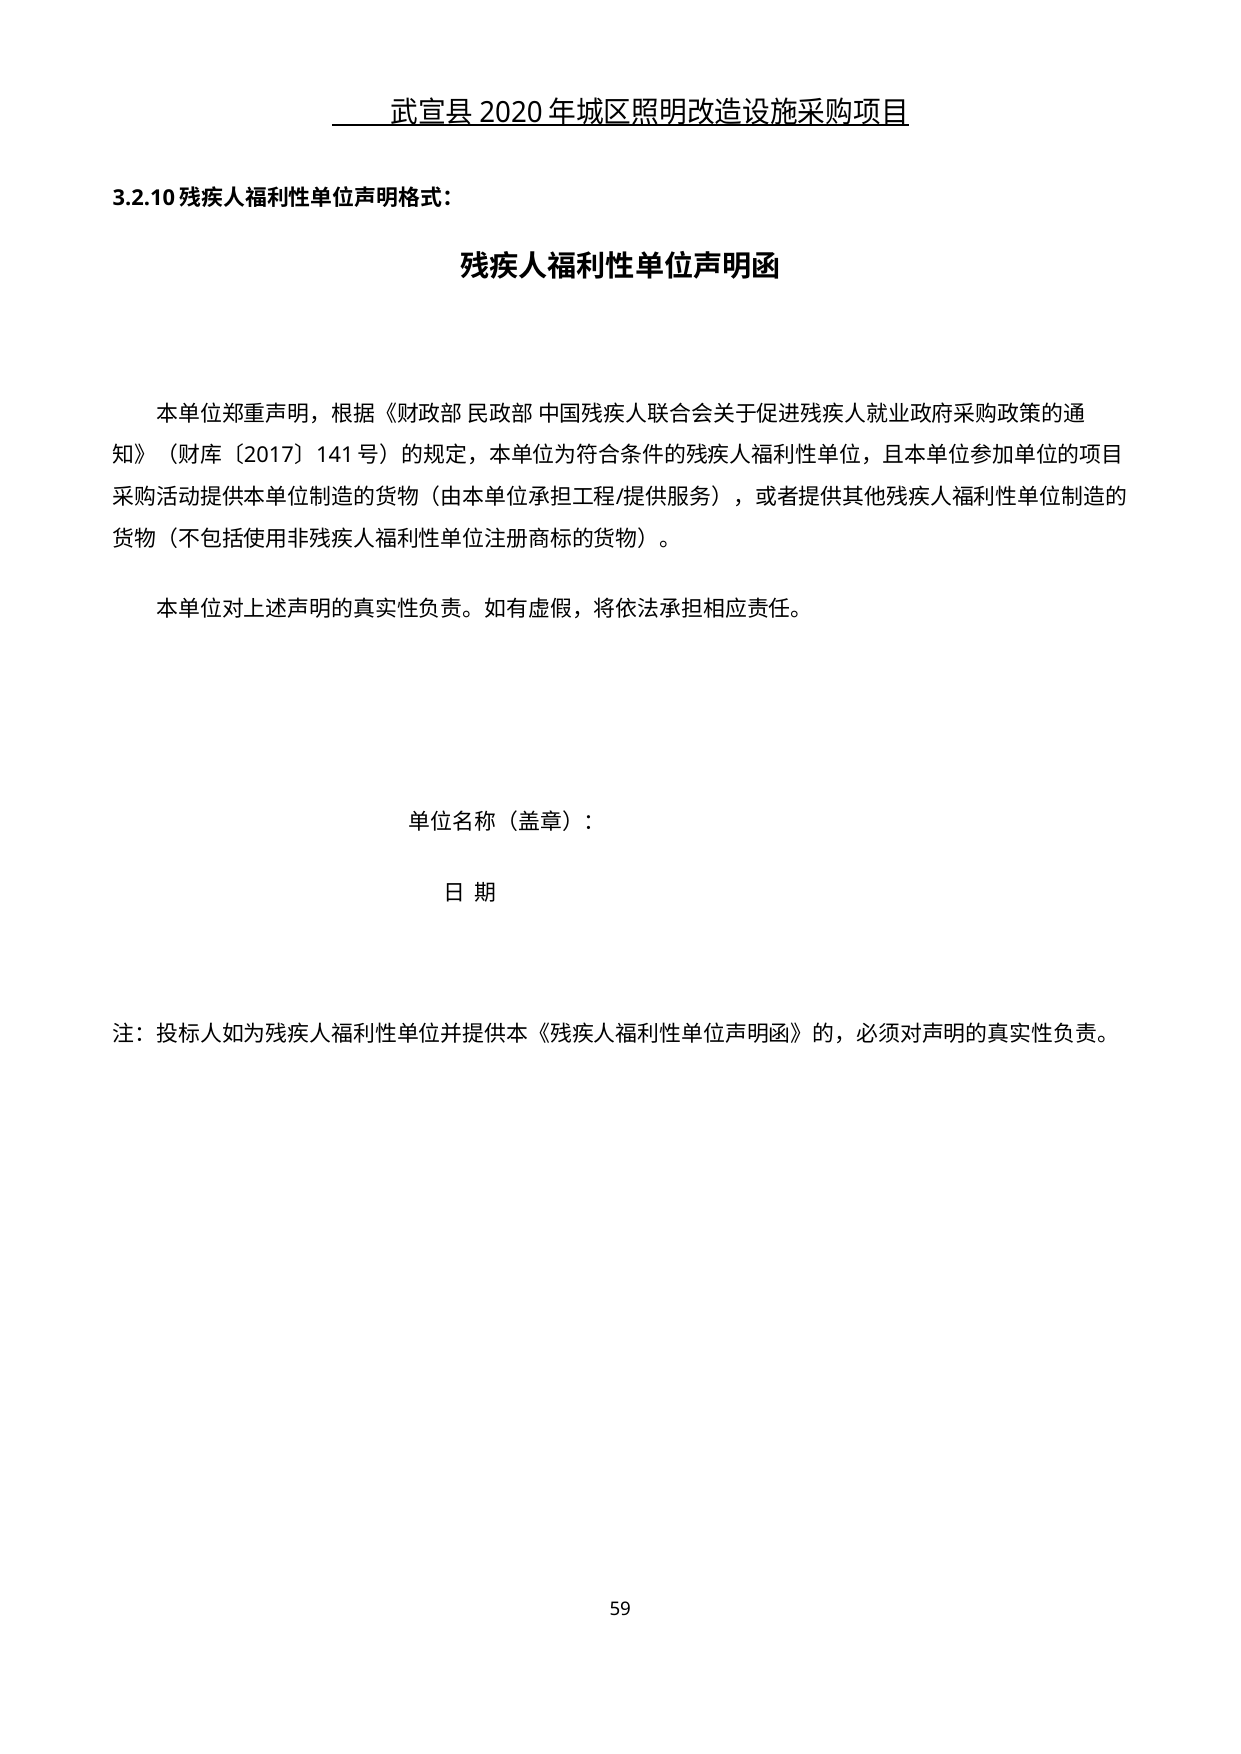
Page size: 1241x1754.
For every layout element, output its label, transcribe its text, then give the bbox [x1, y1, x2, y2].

text 单位名称（盖章）： [112, 796, 1128, 838]
text 日 期 [112, 867, 1128, 908]
text 3.2.10残疾人福利性单位声明格式： [112, 180, 1128, 212]
text 本单位对上述声明的真实性负责。如有虚假，将依法承担相应责任。 [112, 583, 1128, 625]
text 残疾人福利性单位声明函 [112, 241, 1128, 285]
text 注：投标人如为残疾人福利性单位并提供本《残疾人福利性单位声明函》的，必须对声明的真实性负责。 [112, 1008, 1128, 1050]
text 本单位郑重声明，根据《财政部 民政部 中国残疾人联合会关于促进残疾人就业政府采购政策的通知》（财库〔2017〕141号）的规定，本单位为符合条件的残疾人福利性单位，且本单位参加单位的项目采购活动提供本单位制造的货物（由本单位承担工程/提供服务），或者提供其他残疾人福利性单位制造的货物（不包括使用非残疾人福利性单位注册商标的货物）。 [112, 388, 1128, 554]
